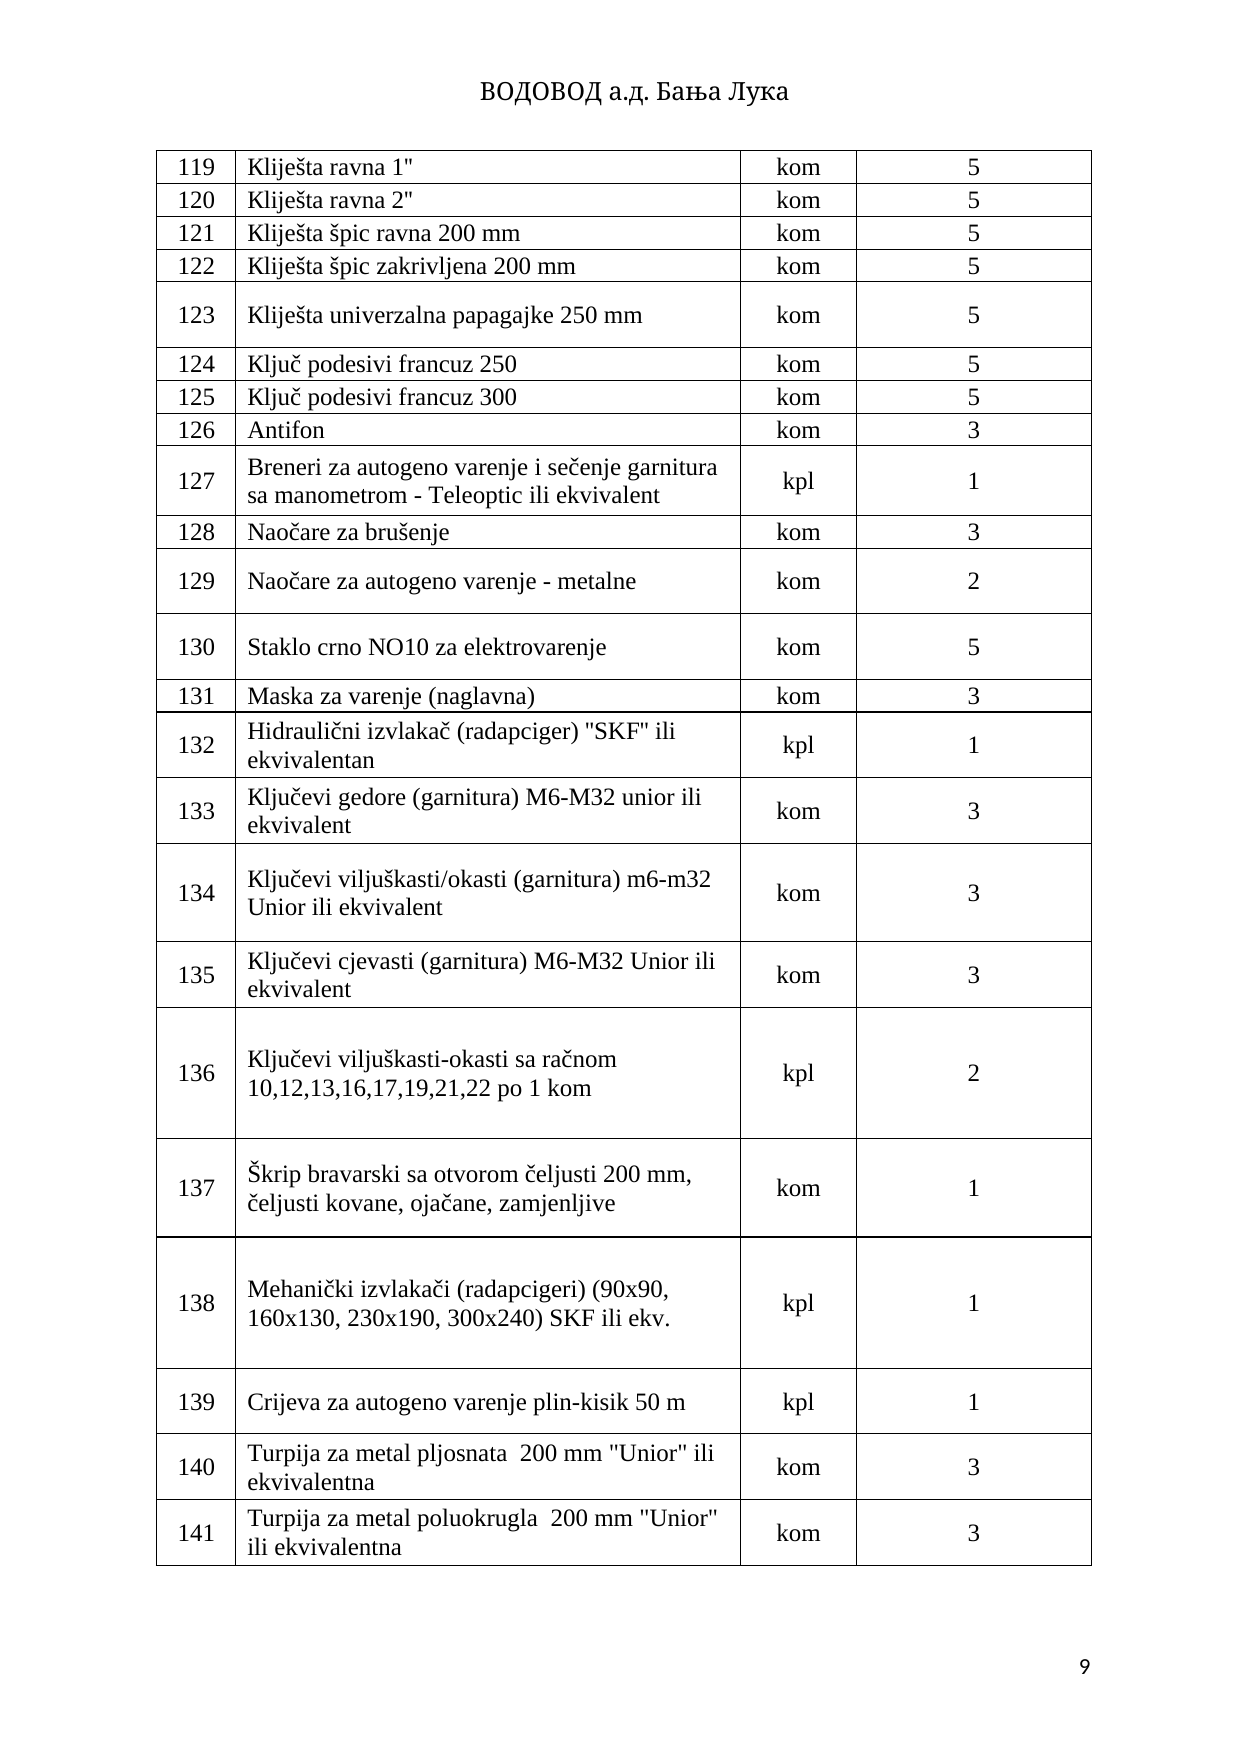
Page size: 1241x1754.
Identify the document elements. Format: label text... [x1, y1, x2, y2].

table_cell kpl [741, 1238, 856, 1368]
table_cell Кljučevi viljuškasti-okasti sa račnom 10,12,13,16,17,19,21,22 po 1 kom [236, 1008, 740, 1138]
table_cell kom [741, 1434, 856, 1499]
table_cell kpl [741, 446, 856, 514]
table_cell 136 [157, 1008, 235, 1138]
table_cell 138 [157, 1238, 235, 1368]
table_cell 126 [157, 414, 235, 445]
table_cell Mehanički izvlakači (radapcigeri) (90x90, 160x130, 230x190, 300x240) SKF ili ekv. [236, 1238, 740, 1368]
table_cell 3 [857, 680, 1091, 711]
table_cell Кljučevi cjevasti (garnitura) M6-M32 Unior ili ekvivalent [236, 942, 740, 1007]
table_cell 1 [857, 1369, 1091, 1433]
table_cell 3 [857, 1434, 1091, 1499]
table_cell kom [741, 151, 856, 183]
table_cell Кljuč podesivi francuz 300 [236, 381, 740, 412]
table_cell 120 [157, 184, 235, 216]
table_cell 5 [857, 250, 1091, 281]
table_cell 2 [857, 549, 1091, 613]
table_cell 1 [857, 446, 1091, 514]
table_cell 5 [857, 348, 1091, 380]
table_cell Crijeva za autogeno varenje plin-kisik 50 m [236, 1369, 740, 1433]
table_cell 5 [857, 381, 1091, 412]
table_cell 135 [157, 942, 235, 1007]
table_cell 3 [857, 1500, 1091, 1564]
table_cell kom [741, 680, 856, 711]
table_cell kom [741, 1500, 856, 1564]
table_cell Naočare za brušenje [236, 516, 740, 547]
table_cell 131 [157, 680, 235, 711]
table_cell 5 [857, 282, 1091, 347]
table_cell 3 [857, 844, 1091, 941]
table_cell kpl [741, 1008, 856, 1138]
table_cell Breneri za autogeno varenje i sečenje garnitura sa manometrom - Teleoptic ili ekvivalent [236, 446, 740, 514]
table_cell kpl [741, 1369, 856, 1433]
table_cell Hidraulični izvlakač (radapciger) ''SKF'' ili ekvivalentan [236, 713, 740, 777]
table_cell Antifon [236, 414, 740, 445]
table_cell kom [741, 844, 856, 941]
table_cell Кliješta ravna 2'' [236, 184, 740, 216]
table_cell 3 [857, 942, 1091, 1007]
table_cell 134 [157, 844, 235, 941]
table_cell 119 [157, 151, 235, 183]
table_cell kom [741, 184, 856, 216]
table_cell 5 [857, 614, 1091, 679]
table_cell Кljučevi viljuškasti/okasti (garnitura) m6-m32 Unior ili ekvivalent [236, 844, 740, 941]
table_cell 137 [157, 1139, 235, 1236]
table_cell kom [741, 1139, 856, 1236]
table_cell kom [741, 778, 856, 843]
table_cell kom [741, 614, 856, 679]
table_cell 5 [857, 184, 1091, 216]
table_cell kom [741, 381, 856, 412]
table_cell Naočare za autogeno varenje - metalne [236, 549, 740, 613]
table_cell 121 [157, 217, 235, 248]
table_cell 125 [157, 381, 235, 412]
table_cell Turpija za metal poluokrugla 200 mm "Unior" ili ekvivalentna [236, 1500, 740, 1564]
table_cell 1 [857, 713, 1091, 777]
table_cell 139 [157, 1369, 235, 1433]
table_cell Кljučevi gedore (garnitura) M6-M32 unior ili ekvivalent [236, 778, 740, 843]
table_cell 123 [157, 282, 235, 347]
table_cell Maska za varenje (naglavna) [236, 680, 740, 711]
table_cell Кliješta špic zakrivljena 200 mm [236, 250, 740, 281]
table_cell 122 [157, 250, 235, 281]
table_cell Škrip bravarski sa otvorom čeljusti 200 mm, čeljusti kovane, ojačane, zamjenljive [236, 1139, 740, 1236]
table_cell kom [741, 942, 856, 1007]
table_cell kom [741, 348, 856, 380]
table_cell Кliješta ravna 1'' [236, 151, 740, 183]
table_cell 5 [857, 217, 1091, 248]
table_cell kom [741, 549, 856, 613]
table_cell kom [741, 282, 856, 347]
table_cell 129 [157, 549, 235, 613]
table_cell 132 [157, 713, 235, 777]
table_cell 3 [857, 516, 1091, 547]
table_cell Turpija za metal pljosnata 200 mm "Unior" ili ekvivalentna [236, 1434, 740, 1499]
table_cell kom [741, 414, 856, 445]
table_cell 2 [857, 1008, 1091, 1138]
table_cell 140 [157, 1434, 235, 1499]
table_cell 133 [157, 778, 235, 843]
table_cell kom [741, 516, 856, 547]
table_cell 141 [157, 1500, 235, 1564]
table_cell 3 [857, 778, 1091, 843]
table_cell Кliješta špic ravna 200 mm [236, 217, 740, 248]
table_cell 3 [857, 414, 1091, 445]
table_cell 1 [857, 1238, 1091, 1368]
table_cell 5 [857, 151, 1091, 183]
table_cell 127 [157, 446, 235, 514]
table_cell 124 [157, 348, 235, 380]
table_cell Кliješta univerzalna papagajke 250 mm [236, 282, 740, 347]
table_cell Кljuč podesivi francuz 250 [236, 348, 740, 380]
table_cell 1 [857, 1139, 1091, 1236]
table_cell 128 [157, 516, 235, 547]
table_cell kom [741, 250, 856, 281]
table_cell kpl [741, 713, 856, 777]
table_cell 130 [157, 614, 235, 679]
table_cell Staklo crno NO10 za elektrovarenje [236, 614, 740, 679]
table_cell kom [741, 217, 856, 248]
